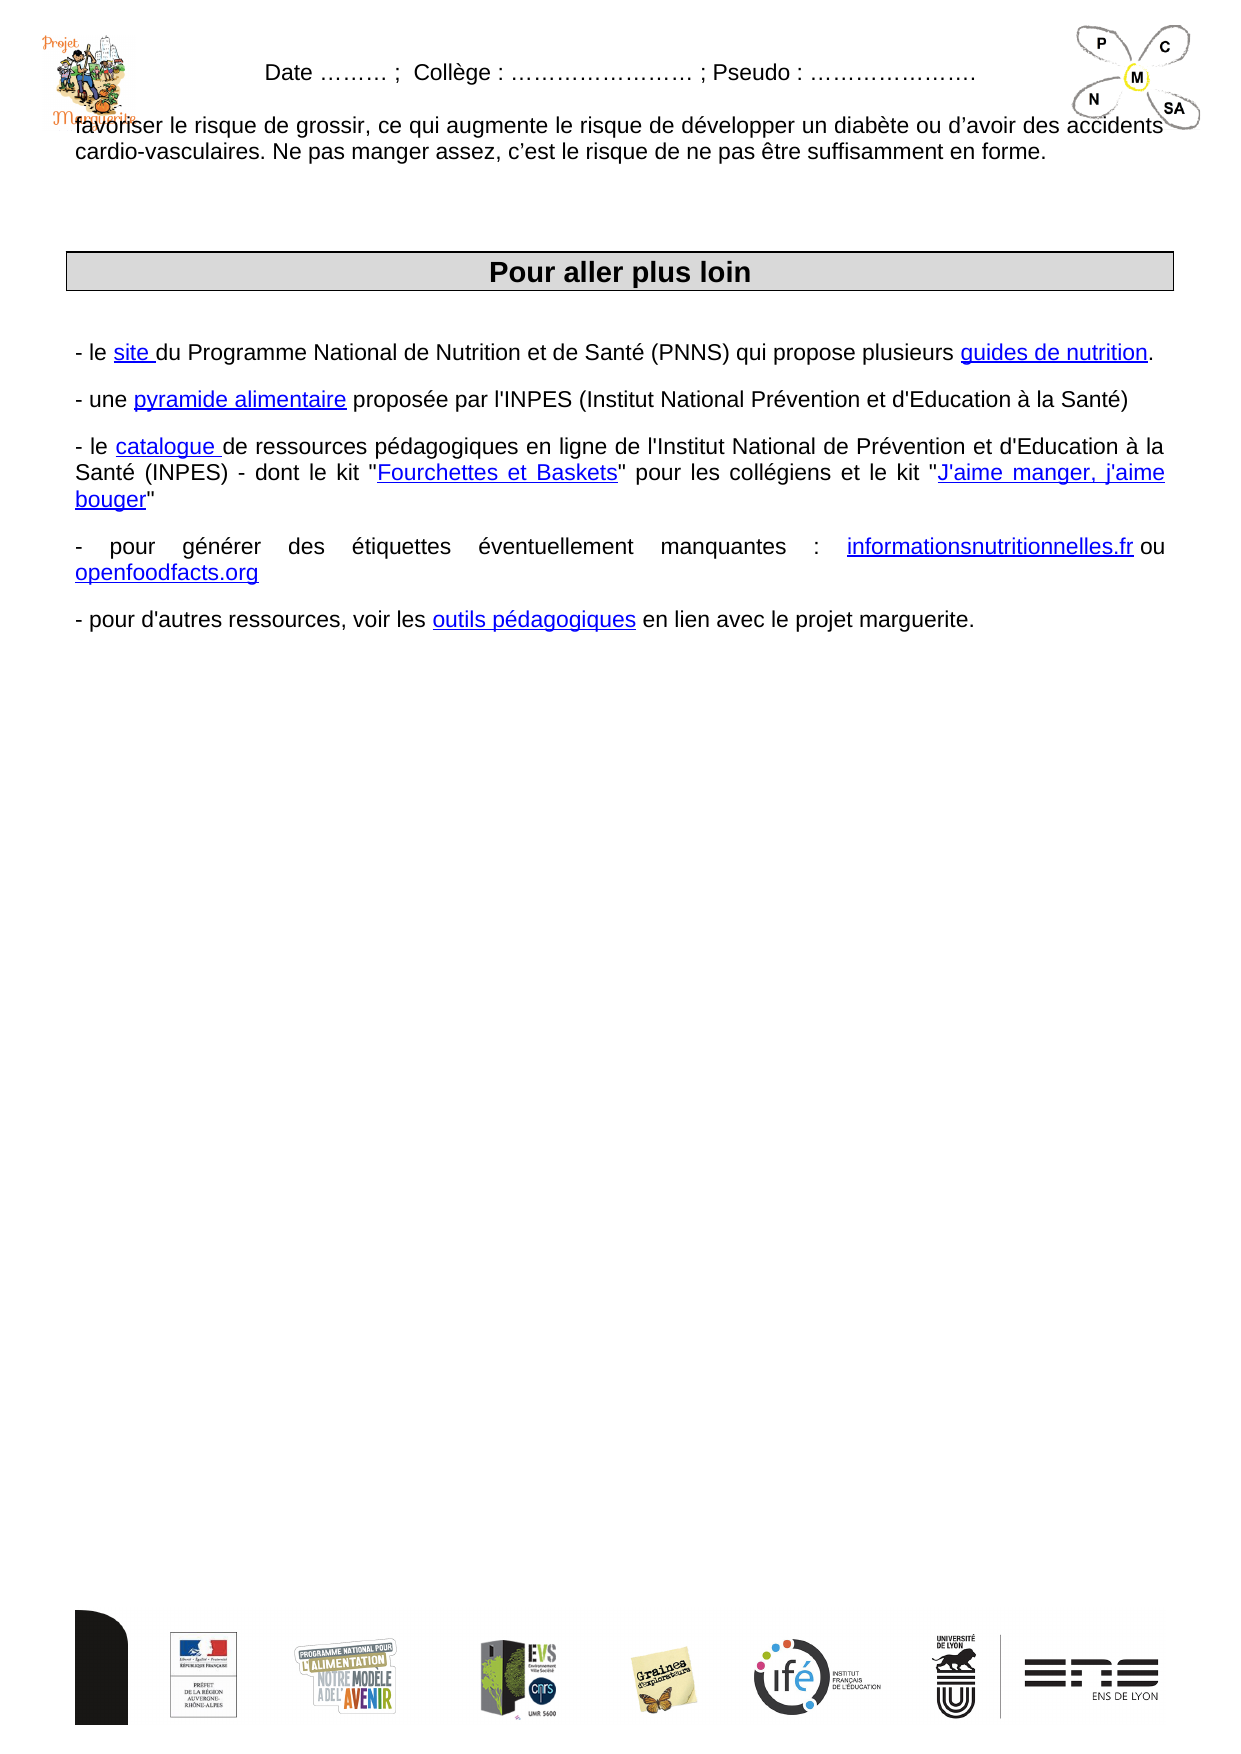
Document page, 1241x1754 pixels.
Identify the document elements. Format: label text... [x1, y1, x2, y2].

text Pour aller plus loin [67, 253, 1173, 290]
picture [1071, 25, 1201, 130]
text - le site du Programme National de Nutrition et de Santé (PNNS) qui propose plusieurs guides de nutrition. [75, 338, 1165, 365]
text - pour d'autres ressources, voir les outils pédagogiques en lien avec le projet marguerite. [75, 606, 1165, 633]
text - une pyramide alimentaire proposée par l'INPES (Institut National Prévention et d'Education à la Santé) [75, 386, 1165, 412]
text - pour générer des étiquettes éventuellement manquantes : informationsnutritionnelles.fr ou openfoodfacts.org [75, 533, 1165, 585]
text - le catalogue de ressources pédagogiques en ligne de l'Institut National de Prévention et d'Education à la Santé (INPES) - dont le kit "Fourchettes et Baskets" pour les collégiens et le kit "J'aime manger, j'aime bouger" [75, 433, 1165, 512]
picture [42, 35, 137, 131]
picture [75, 1607, 1167, 1725]
